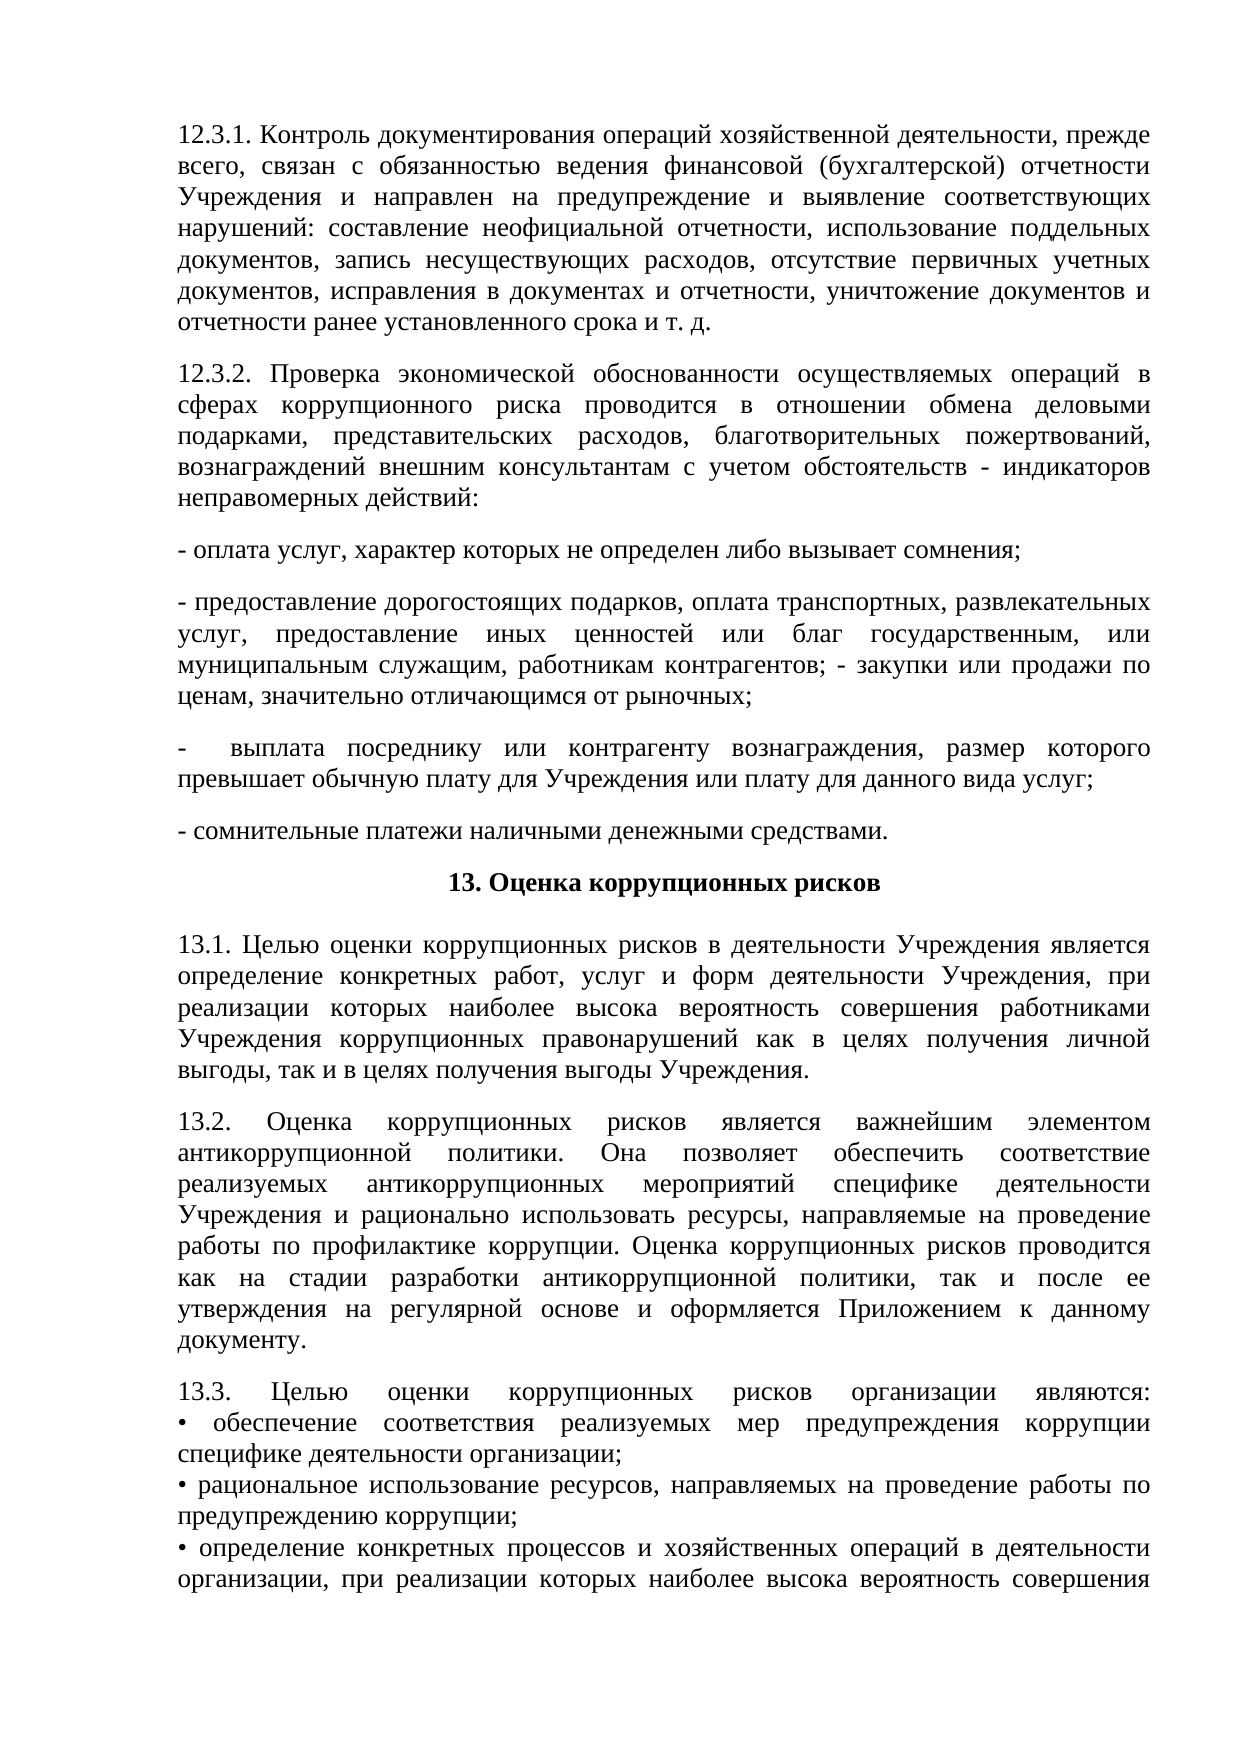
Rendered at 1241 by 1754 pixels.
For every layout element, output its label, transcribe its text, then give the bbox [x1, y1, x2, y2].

text 13.3. Целью оценки коррупционных рисков организации являются: • обеспечение соответствия реализуемых мер предупреждения коррупции специфике деятельности организации; [177, 1375, 1152, 1468]
text - оплата услуг, характер которых не определен либо вызывает сомнения; [177, 533, 1152, 565]
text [177, 1531, 1152, 1593]
text 13.1. Целью оценки коррупционных рисков в деятельности Учреждения является определение конкретных работ, услуг и форм деятельности Учреждения, при реализации которых наиболее высока вероятность совершения работниками Учреждения коррупционных правонарушений как в целях получения личной выгоды, так и в целях получения выгоды Учреждения. [177, 928, 1152, 1084]
text • рациональное использование ресурсов, направляемых на проведение работы по предупреждению коррупции; [177, 1468, 1152, 1531]
text 13.2. Оценка коррупционных рисков является важнейшим элементом антикоррупционной политики. Она позволяет обеспечить соответствие реализуемых антикоррупционных мероприятий специфике деятельности Учреждения и рационально использовать ресурсы, направляемые на проведение работы по профилактике коррупции. Оценка коррупционных рисков проводится как на стадии разработки антикоррупционной политики, так и после ее утверждения на регулярной основе и оформляется Приложением к данному документу. [177, 1105, 1152, 1354]
text - выплата посреднику или контрагенту вознаграждения, размер которого превышает обычную плату для Учреждения или плату для данного вида услуг; [177, 731, 1152, 793]
text 12.3.2. Проверка экономической обоснованности осуществляемых операций в сферах коррупционного риска проводится в отношении обмена деловыми подарками, представительских расходов, благотворительных пожертвований, вознаграждений внешним консультантам с учетом обстоятельств - индикаторов неправомерных действий: [177, 357, 1152, 513]
text 12.3.1. Контроль документирования операций хозяйственной деятельности, прежде всего, связан с обязанностью ведения финансовой (бухгалтерской) отчетности Учреждения и направлен на предупреждение и выявление соответствующих нарушений: составление неофициальной отчетности, использование поддельных документов, запись несуществующих расходов, отсутствие первичных учетных документов, исправления в документах и отчетности, уничтожение документов и отчетности ранее установленного срока и т. д. [177, 118, 1152, 336]
text - сомнительные платежи наличными денежными средствами. [177, 814, 1152, 845]
text 13. Оценка коррупционных рисков [177, 866, 1152, 897]
text - предоставление дорогостоящих подарков, оплата транспортных, развлекательных услуг, предоставление иных ценностей или благ государственным, или муниципальным служащим, работникам контрагентов; - закупки или продажи по ценам, значительно отличающимся от рыночных; [177, 586, 1152, 710]
